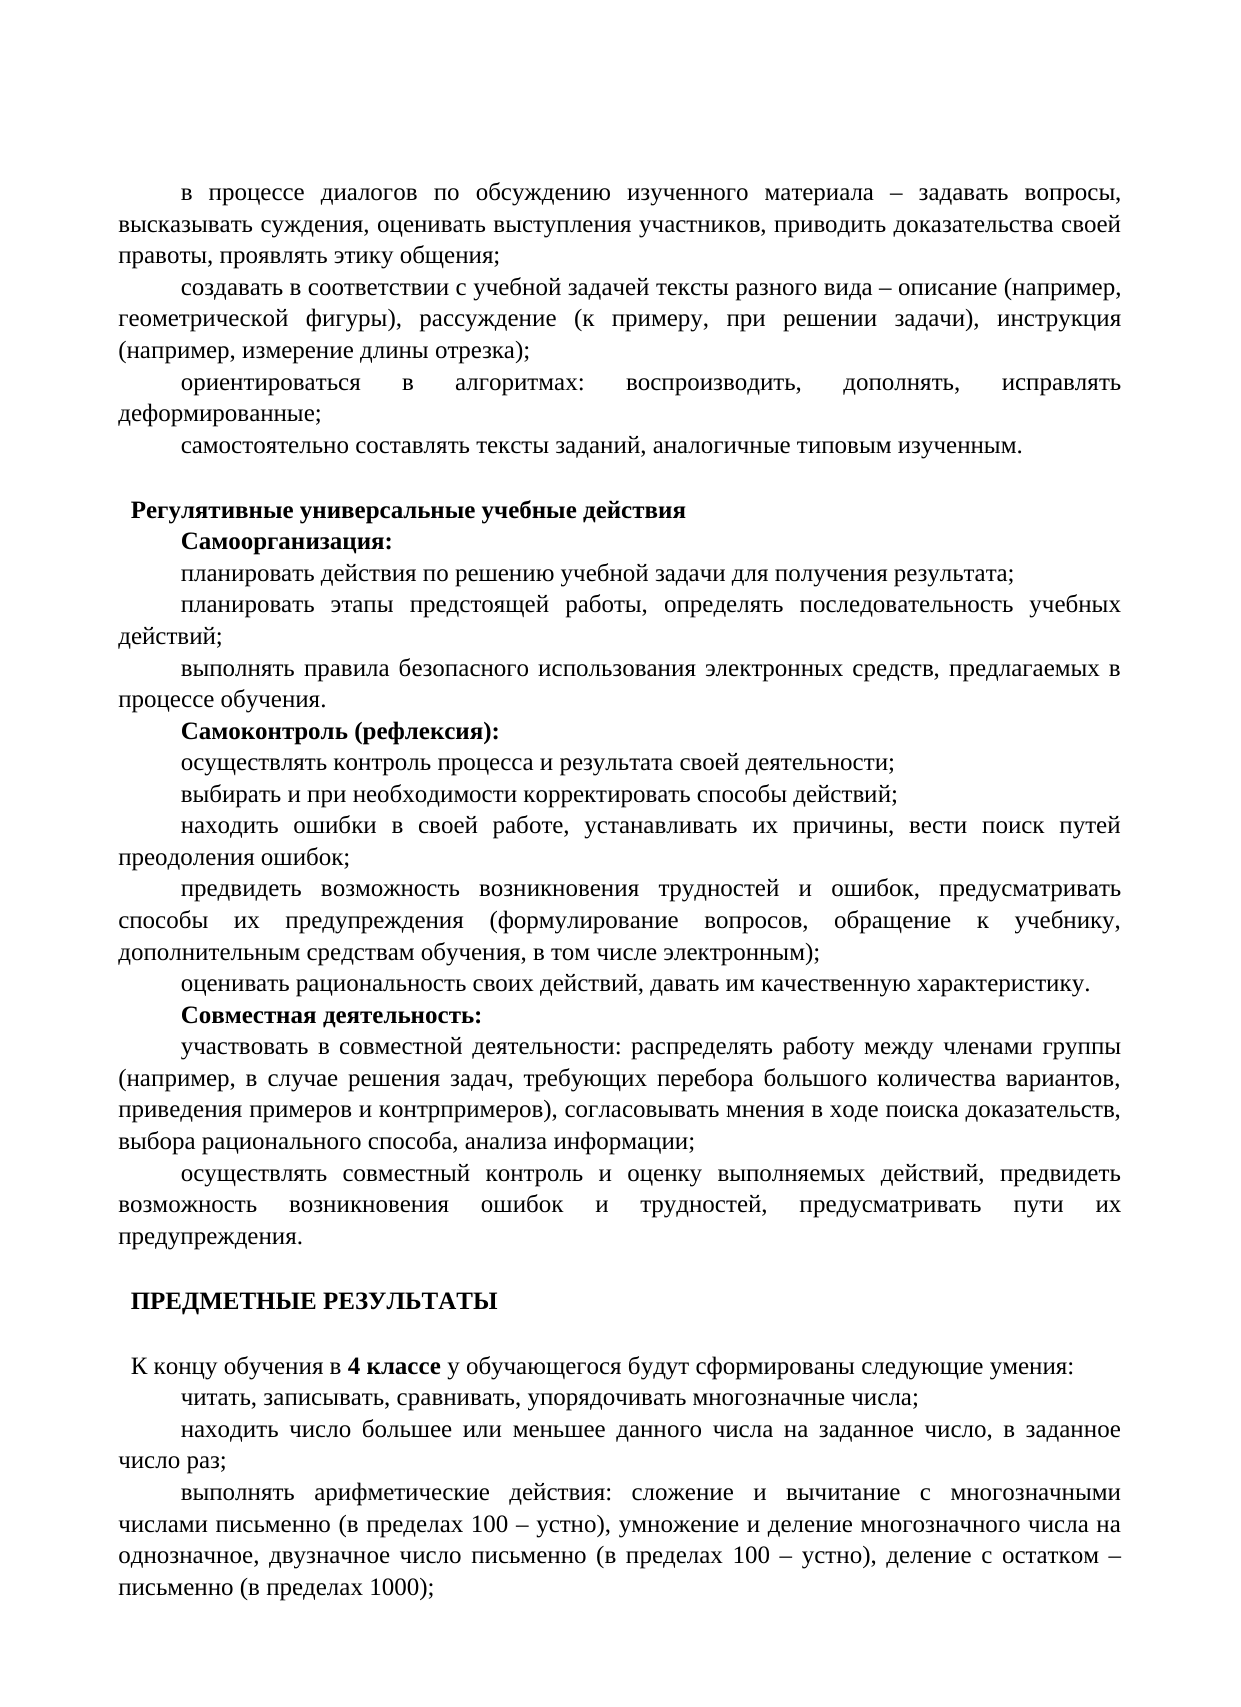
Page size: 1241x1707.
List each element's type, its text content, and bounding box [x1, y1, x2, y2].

text осуществлять контроль процесса и результата своей деятельности; [118, 747, 1122, 776]
text Самоконтроль (рефлексия): [118, 716, 1122, 744]
text выбирать и при необходимости корректировать способы действий; [118, 779, 1122, 808]
text самостоятельно составлять тексты заданий, аналогичные типовым изученным. [118, 430, 1122, 458]
text выполнять арифметические действия: сложение и вычитание с многозначными числами письменно (в пределах 100 – устно), умножение и деление многозначного числа на однозначное, двузначное число письменно (в пределах 100 – устно), деление с остатком – письменно (в пределах 1000); [118, 1477, 1122, 1601]
text участвовать в совместной деятельности: распределять работу между членами группы (например, в случае решения задач, требующих перебора большого количества вариантов, приведения примеров и контрпримеров), согласовывать мнения в ходе поиска доказательств, выбора рационального способа, анализа информации; [118, 1031, 1122, 1155]
text К концу обучения в 4 классе у обучающегося будут сформированы следующие умения: [131, 1351, 1122, 1380]
text выполнять правила безопасного использования электронных средств, предлагаемых в процессе обучения. [118, 653, 1122, 713]
text ориентироваться в алгоритмах: воспроизводить, дополнять, исправлять деформированные; [118, 367, 1122, 427]
text предвидеть возможность возникновения трудностей и ошибок, предусматривать способы их предупреждения (формулирование вопросов, обращение к учебнику, дополнительным средствам обучения, в том числе электронным); [118, 873, 1122, 965]
text находить число большее или меньшее данного числа на заданное число, в заданное число раз; [118, 1414, 1122, 1474]
text Самоорганизация: [118, 526, 1122, 555]
text находить ошибки в своей работе, устанавливать их причины, вести поиск путей преодоления ошибок; [118, 810, 1122, 871]
text Регулятивные универсальные учебные действия [131, 495, 1122, 523]
text ПРЕДМЕТНЫЕ РЕЗУЛЬТАТЫ [131, 1286, 1122, 1314]
text Совместная деятельность: [118, 1000, 1122, 1028]
text читать, записывать, сравнивать, упорядочивать многозначные числа; [118, 1382, 1122, 1411]
text в процессе диалогов по обсуждению изученного материала – задавать вопросы, высказывать суждения, оценивать выступления участников, приводить доказательства своей правоты, проявлять этику общения; [118, 177, 1122, 269]
text осуществлять совместный контроль и оценку выполняемых действий, предвидеть возможность возникновения ошибок и трудностей, предусматривать пути их предупреждения. [118, 1158, 1122, 1249]
text оценивать рациональность своих действий, давать им качественную характеристику. [118, 968, 1122, 997]
text планировать этапы предстоящей работы, определять последовательность учебных действий; [118, 589, 1122, 650]
text создавать в соответствии с учебной задачей тексты разного вида – описание (например, геометрической фигуры), рассуждение (к примеру, при решении задачи), инструкция (например, измерение длины отрезка); [118, 272, 1122, 364]
text планировать действия по решению учебной задачи для получения результата; [118, 558, 1122, 587]
